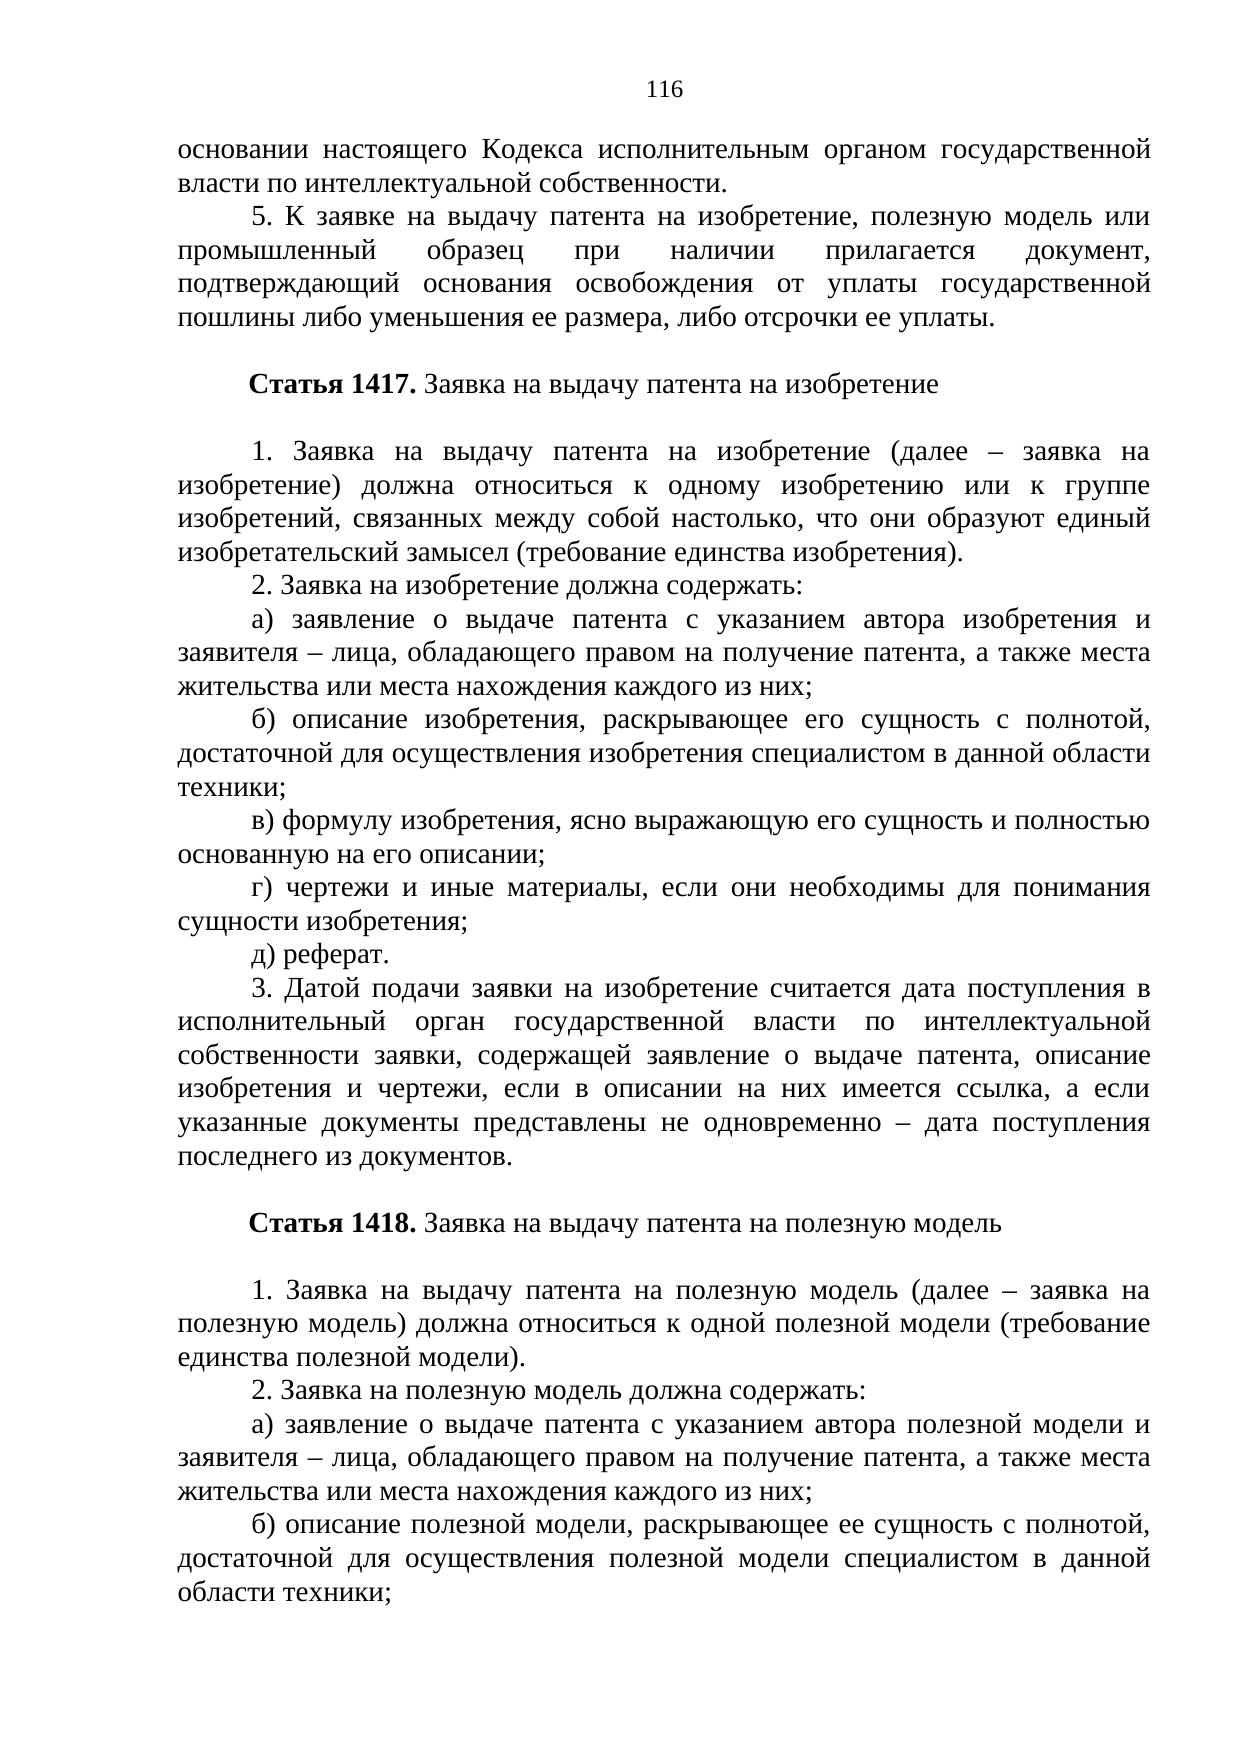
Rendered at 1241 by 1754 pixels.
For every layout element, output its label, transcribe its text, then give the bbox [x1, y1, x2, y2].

text б) описание изобретения, раскрывающее его сущность с полнотой, достаточной для осуществления изобретения специалистом в данной области техники; [177, 702, 1152, 802]
text д) реферат. [177, 936, 1152, 970]
text 5. К заявке на выдачу патента на изобретение, полезную модель или промышленный образец при наличии прилагается документ, подтверждающий основания освобождения от уплаты государственной пошлины либо уменьшения ее размера, либо отсрочки ее уплаты. [177, 198, 1152, 333]
text 1. Заявка на выдачу патента на изобретение (далее – заявка на изобретение) должна относиться к одному изобретению или к группе изобретений, связанных между собой настолько, что они образуют единый изобретательский замысел (требование единства изобретения). [177, 433, 1152, 567]
text 2. Заявка на изобретение должна содержать: [177, 567, 1152, 601]
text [177, 131, 1152, 198]
text в) формулу изобретения, ясно выражающую его сущность и полностью основанную на его описании; [177, 802, 1152, 869]
text г) чертежи и иные материалы, если они необходимы для понимания сущности изобретения; [177, 869, 1152, 936]
text Статья 1418. Заявка на выдачу патента на полезную модель [177, 1205, 1152, 1238]
text а) заявление о выдаче патента с указанием автора полезной модели и заявителя – лица, обладающего правом на получение патента, а также места жительства или места нахождения каждого из них; [177, 1406, 1152, 1507]
text 3. Датой подачи заявки на изобретение считается дата поступления в исполнительный орган государственной власти по интеллектуальной собственности заявки, содержащей заявление о выдаче патента, описание изобретения и чертежи, если в описании на них имеется ссылка, а если указанные документы представлены не одновременно – дата поступления последнего из документов. [177, 970, 1152, 1171]
text а) заявление о выдаче патента с указанием автора изобретения и заявителя – лица, обладающего правом на получение патента, а также места жительства или места нахождения каждого из них; [177, 601, 1152, 702]
text 2. Заявка на полезную модель должна содержать: [177, 1372, 1152, 1406]
text 1. Заявка на выдачу патента на полезную модель (далее – заявка на полезную модель) должна относиться к одной полезной модели (требование единства полезной модели). [177, 1272, 1152, 1372]
text Статья 1417. Заявка на выдачу патента на изобретение [177, 366, 1152, 400]
text б) описание полезной модели, раскрывающее ее сущность с полнотой, достаточной для осуществления полезной модели специалистом в данной области техники; [177, 1507, 1152, 1607]
